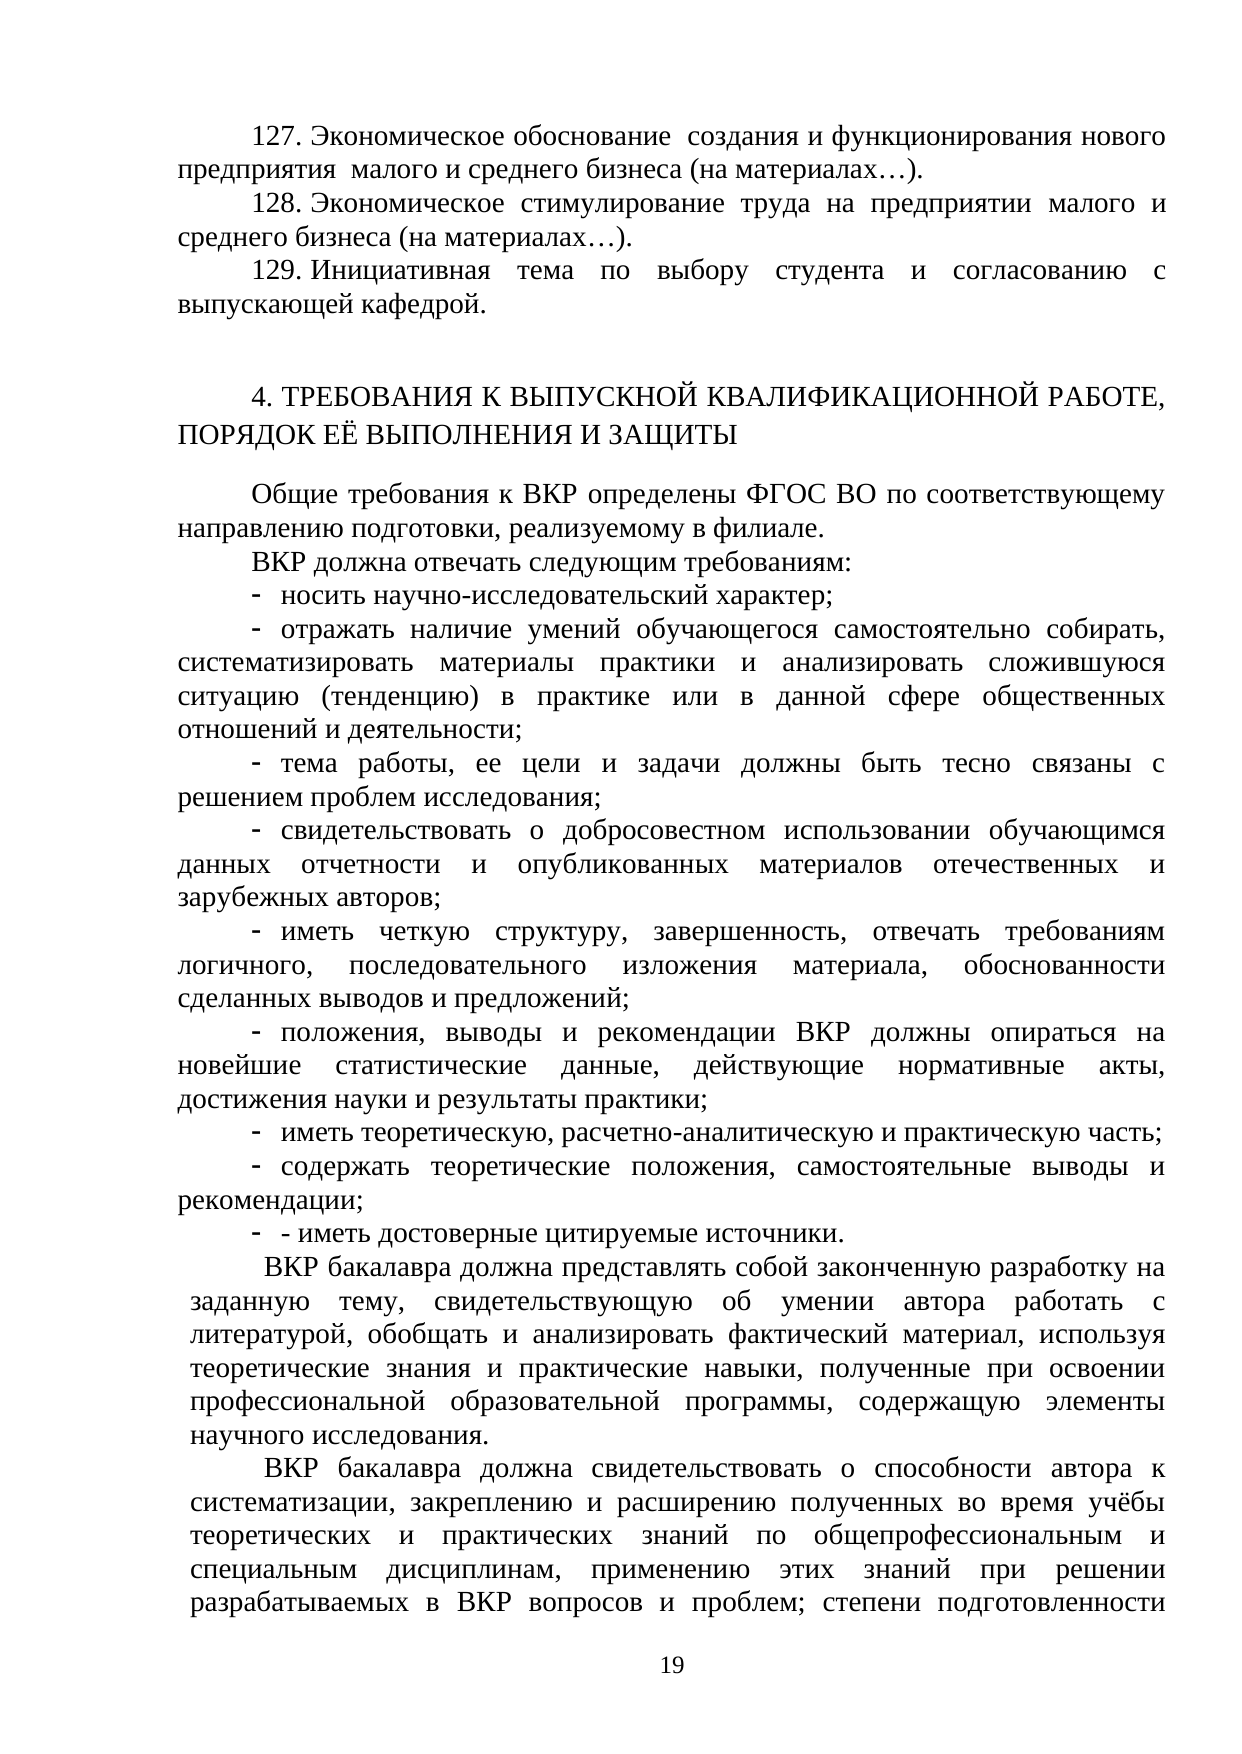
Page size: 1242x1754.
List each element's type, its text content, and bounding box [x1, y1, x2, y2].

list иметь четкую структуру, завершенность, отвечать требованиям логичного, последовательного изложения материала, обоснованности сделанных выводов и предложений; [177, 913, 1165, 1014]
text ВКР должна отвечать следующим требованиям: [177, 544, 1165, 577]
text 4. ТРЕБОВАНИЯ К ВЫПУСКНОЙ КВАЛИФИКАЦИОННОЙ РАБОТЕ, ПОРЯДОК ЕЁ ВЫПОЛНЕНИЯ И ЗАЩИТЫ [177, 379, 1167, 451]
list отражать наличие умений обучающегося самостоятельно собирать, систематизировать материалы практики и анализировать сложившуюся ситуацию (тенденцию) в практике или в данной сфере общественных отношений и деятельности; [177, 611, 1165, 745]
list иметь теоретическую, расчетно-аналитическую и практическую часть; [177, 1114, 1165, 1148]
list свидетельствовать о добросовестном использовании обучающимся данных отчетности и опубликованных материалов отечественных и зарубежных авторов; [177, 812, 1165, 913]
list Инициативная тема по выбору студента и согласованию с выпускающей кафедрой. [177, 252, 1167, 319]
list Экономическое стимулирование труда на предприятии малого и среднего бизнеса (на материалах…). [177, 185, 1167, 252]
list тема работы, ее цели и задачи должны быть тесно связаны с решением проблем исследования; [177, 745, 1165, 812]
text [190, 1450, 1165, 1618]
list носить научно-исследовательский характер; [177, 577, 1165, 611]
text ВКР бакалавра должна представлять собой законченную разработку на заданную тему, свидетельствующую об умении автора работать с литературой, обобщать и анализировать фактический материал, используя теоретические знания и практические навыки, полученные при освоении профессиональной образовательной программы, содержащую элементы научного исследования. [190, 1249, 1165, 1450]
list Экономическое обоснование создания и функционирования нового предприятия малого и среднего бизнеса (на материалах…). [177, 118, 1167, 185]
list содержать теоретические положения, самостоятельные выводы и рекомендации; [177, 1148, 1165, 1215]
list положения, выводы и рекомендации ВКР должны опираться на новейшие статистические данные, действующие нормативные акты, достижения науки и результаты практики; [177, 1014, 1165, 1114]
list - иметь достоверные цитируемые источники. [177, 1215, 1165, 1249]
text Общие требования к ВКР определены ФГОС ВО по соответствующему направлению подготовки, реализуемому в филиале. [177, 477, 1165, 544]
